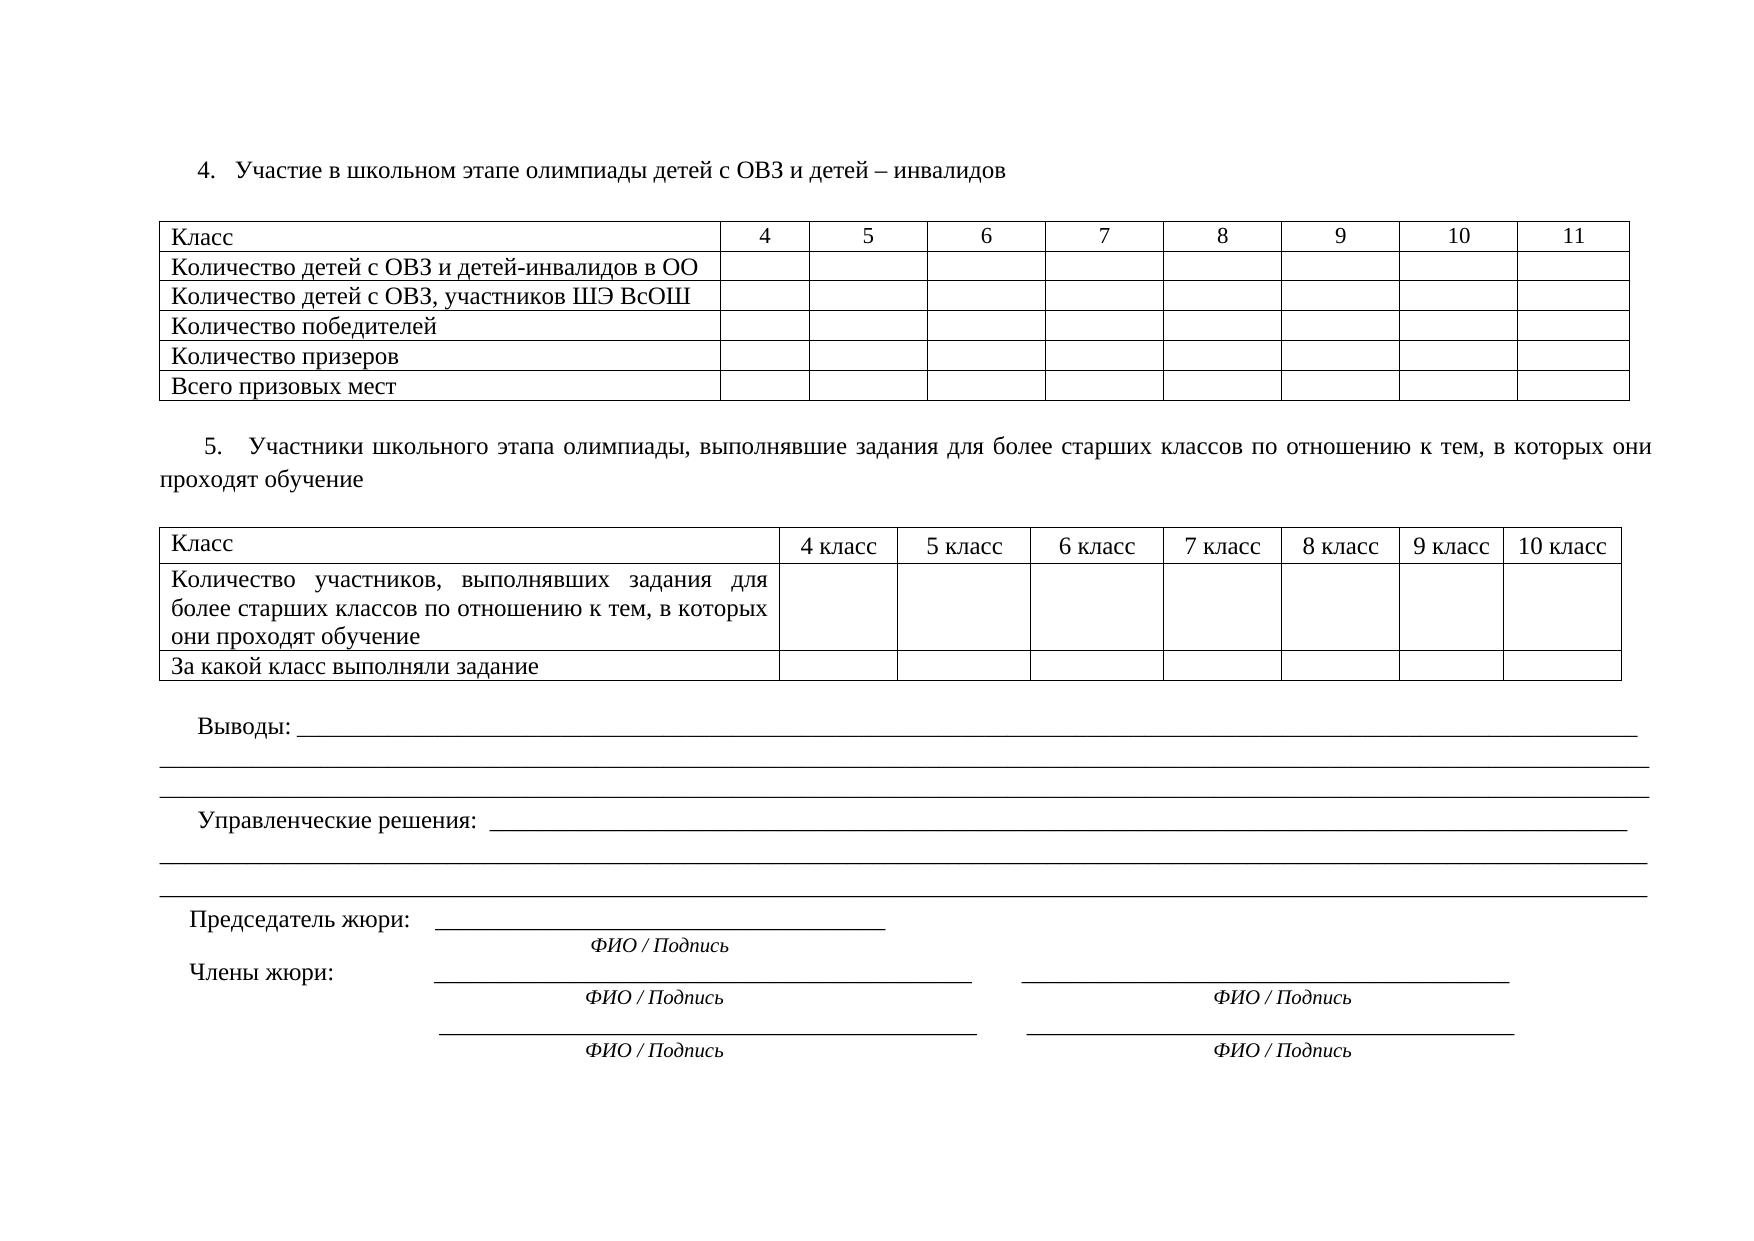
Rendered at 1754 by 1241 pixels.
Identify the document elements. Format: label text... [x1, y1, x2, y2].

text ФИО / Подпись [100, 932, 1653, 957]
table_cell [721, 311, 809, 340]
table_header 5 [810, 222, 927, 251]
table_cell [780, 564, 897, 650]
table_cell [1046, 341, 1163, 370]
table_cell [928, 311, 1045, 340]
table_header Класс [160, 528, 779, 563]
table_header 5 класс [898, 528, 1030, 563]
table_cell Количество участников, выполнявших задания для более старших классов по отношению к тем, в которых они проходят обучение [160, 564, 779, 650]
text Председатель жюри: ____________________________________ [100, 904, 1653, 932]
list Участники школьного этапа олимпиады, выполнявшие задания для более старших классов по отношению к тем, в которых они проходят обучение [159, 431, 1653, 492]
table_header 10 класс [1504, 528, 1621, 563]
table_cell [1164, 651, 1281, 680]
table_cell [810, 252, 927, 280]
table_cell [928, 341, 1045, 370]
table_cell [1031, 564, 1163, 650]
table_header 9 класс [1400, 528, 1503, 563]
table_cell [1400, 341, 1517, 370]
table_header 8 [1164, 222, 1281, 251]
table_cell [1164, 281, 1281, 310]
table_cell [1046, 371, 1163, 399]
table_cell [721, 371, 809, 399]
table_cell [1282, 311, 1399, 340]
table_cell [1518, 341, 1629, 370]
table_cell [721, 341, 809, 370]
table_cell [1518, 281, 1629, 310]
table_cell [1031, 651, 1163, 680]
table_cell [1282, 341, 1399, 370]
table_header 7 класс [1164, 528, 1281, 563]
table_cell [1164, 564, 1281, 650]
table_cell [1282, 651, 1399, 680]
text ______________________________________________________________________________________________________________________________________________________________________________________________________________________________________________ [159, 838, 1653, 899]
table_cell [1164, 341, 1281, 370]
table_cell Количество детей с ОВЗ, участников ШЭ ВсОШ [160, 281, 720, 310]
table_cell [898, 564, 1030, 650]
table_cell За какой класс выполняли задание [160, 651, 779, 680]
table_cell [1400, 311, 1517, 340]
table_header 6 класс [1031, 528, 1163, 563]
table_cell [1504, 651, 1621, 680]
table_header 6 [928, 222, 1045, 251]
table_cell [1400, 371, 1517, 399]
table_cell Всего призовых мест [160, 371, 720, 399]
table_header 7 [1046, 222, 1163, 251]
table_cell [1282, 371, 1399, 399]
table_cell [1282, 281, 1399, 310]
list Участие в школьном этапе олимпиады детей с ОВЗ и детей – инвалидов [197, 155, 1653, 183]
table_cell [1400, 564, 1503, 650]
table_cell [1164, 371, 1281, 399]
table_cell [1400, 252, 1517, 280]
table_cell [1504, 564, 1621, 650]
table_cell [810, 371, 927, 399]
table_cell [810, 281, 927, 310]
table_header 4 класс [780, 528, 897, 563]
table_cell [1400, 281, 1517, 310]
text ___________________________________________ _______________________________________ [100, 1009, 1653, 1038]
table_header 4 [721, 222, 809, 251]
table_cell [898, 651, 1030, 680]
table_cell [928, 252, 1045, 280]
table_cell [1046, 281, 1163, 310]
table_cell [721, 252, 809, 280]
table_cell [810, 341, 927, 370]
table_header 8 класс [1282, 528, 1399, 563]
table_cell Количество победителей [160, 311, 720, 340]
text Выводы: _____________________________________________________________________________________________________________________ [197, 711, 1653, 740]
table_cell [810, 311, 927, 340]
table_cell [1046, 311, 1163, 340]
table_cell [1518, 371, 1629, 399]
table_cell [1164, 252, 1281, 280]
table_header 10 [1400, 222, 1517, 251]
table_cell [1518, 311, 1629, 340]
table_cell [1282, 252, 1399, 280]
table_cell [1518, 252, 1629, 280]
table_cell [1164, 311, 1281, 340]
text Управленческие решения: ___________________________________________________________________________________________ [197, 805, 1653, 833]
table_cell [780, 651, 897, 680]
text Члены жюри: ___________________________________________ _______________________________________ [100, 957, 1653, 985]
text ФИО / Подпись ФИО / Подпись [100, 985, 1653, 1009]
table_header Класс [160, 222, 720, 251]
text ____________________________________________________________________________________________________________________________________________________________________________________________________________________________________________________________________ [159, 744, 1653, 801]
table_cell Количество детей с ОВЗ и детей-инвалидов в ОО [160, 252, 720, 280]
table_header 11 [1518, 222, 1629, 251]
table_cell [928, 281, 1045, 310]
table_cell [1400, 651, 1503, 680]
table_cell [721, 281, 809, 310]
text ФИО / Подпись ФИО / Подпись [100, 1038, 1653, 1062]
table_cell Количество призеров [160, 341, 720, 370]
table_cell [1282, 564, 1399, 650]
table_cell [928, 371, 1045, 399]
table_cell [1046, 252, 1163, 280]
table_header 9 [1282, 222, 1399, 251]
